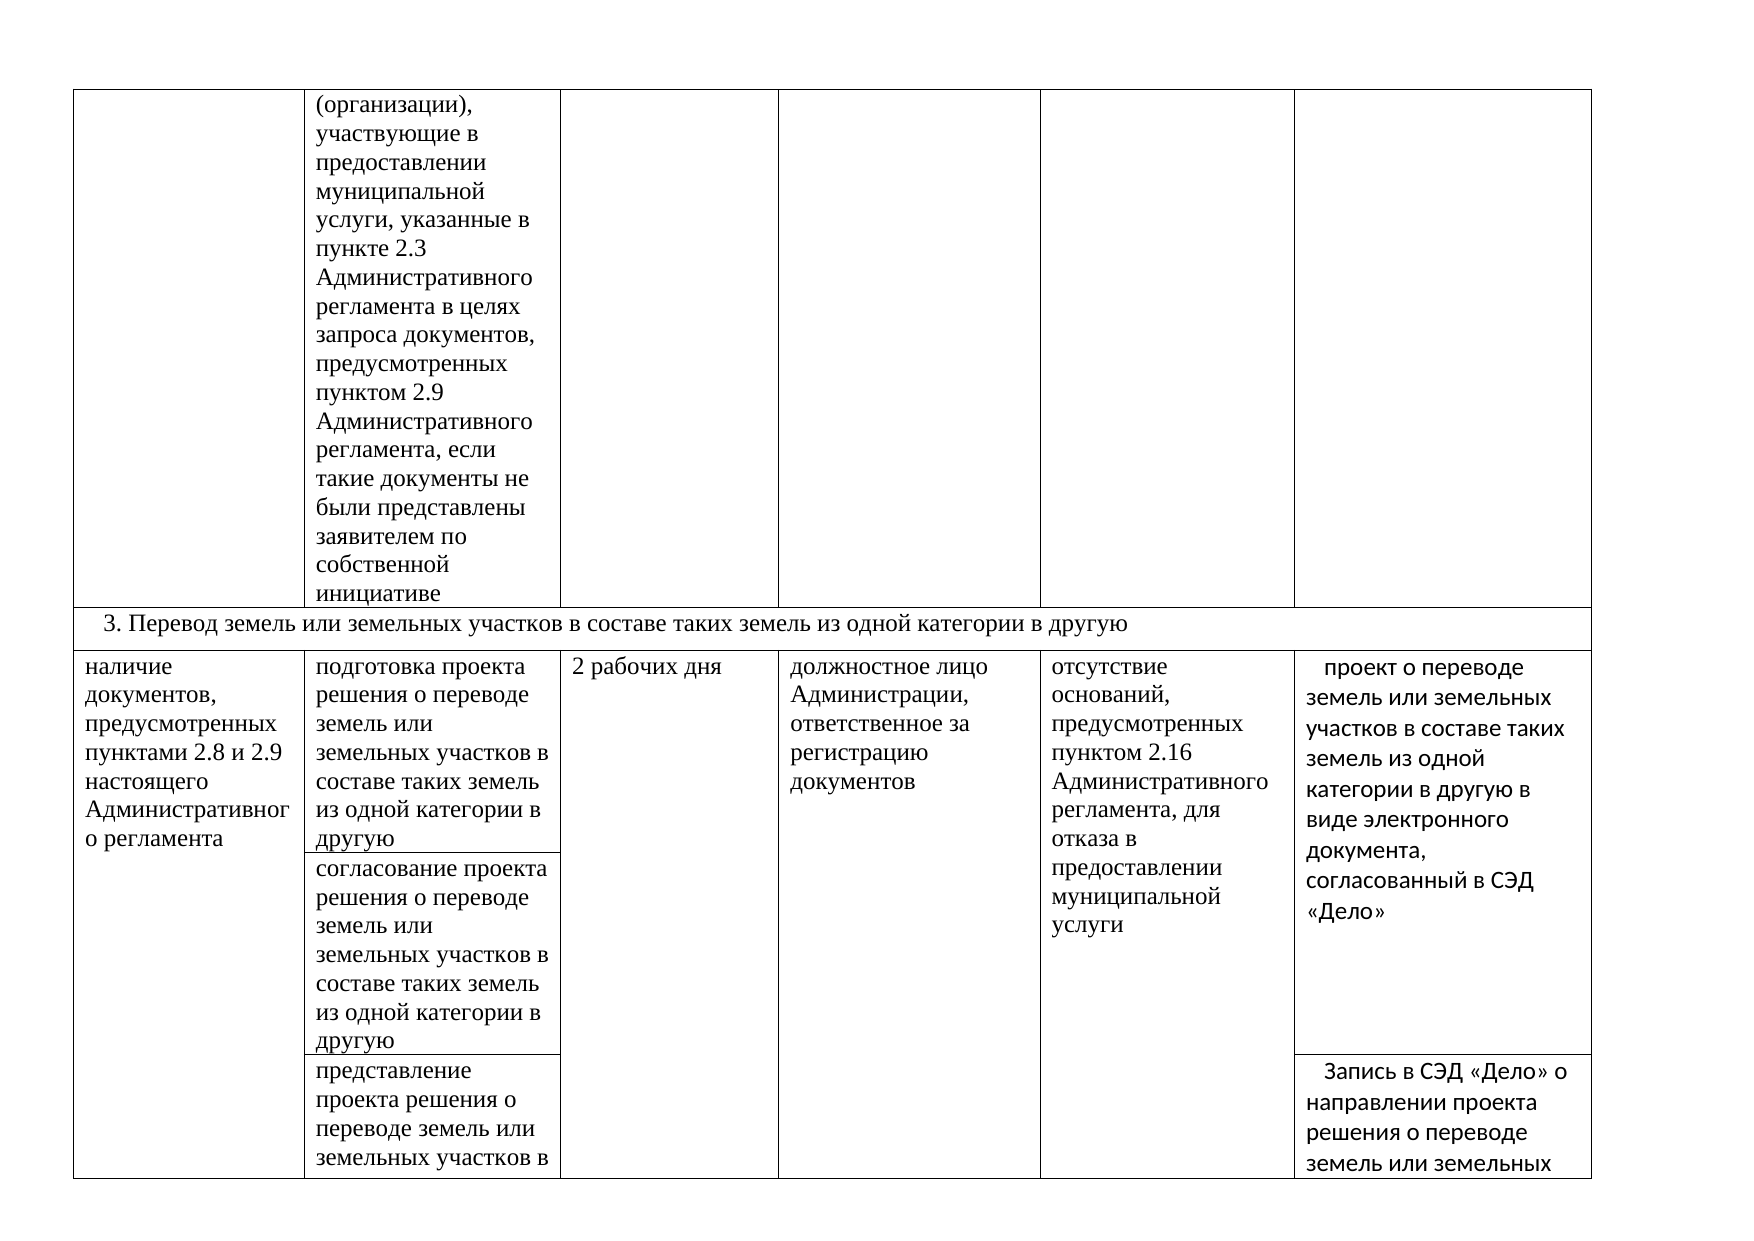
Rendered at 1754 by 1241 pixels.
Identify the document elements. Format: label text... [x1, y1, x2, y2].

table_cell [305, 1055, 560, 1177]
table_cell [1041, 90, 1294, 607]
table_cell 2 рабочих дня [561, 651, 778, 1177]
table_cell должностное лицо Администрации, ответственное за регистрацию документов [779, 651, 1040, 1177]
table_cell проект о переводе земель или земельных участков в составе таких земель из одной категории в другую в виде электронного документа, согласованный в СЭД «Дело» [1295, 651, 1591, 1054]
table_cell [305, 90, 560, 607]
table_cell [779, 90, 1040, 607]
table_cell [561, 90, 778, 607]
table_cell 3. Перевод земель или земельных участков в составе таких земель из одной категории в другую [74, 608, 1591, 650]
table_cell согласование проекта решения о переводе земель или земельных участков в составе таких земель из одной категории в другую [305, 853, 560, 1054]
table_cell наличие документов, предусмотренных пунктами 2.8 и 2.9 настоящего Административного регламента [74, 651, 304, 1177]
table_cell подготовка проекта решения о переводе земель или земельных участков в составе таких земель из одной категории в другую [305, 651, 560, 852]
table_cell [74, 90, 304, 607]
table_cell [1295, 1055, 1591, 1177]
table_cell отсутствие оснований, предусмотренных пунктом 2.16 Административного регламента, для отказа в предоставлении муниципальной услуги [1041, 651, 1294, 1177]
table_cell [1295, 90, 1591, 607]
